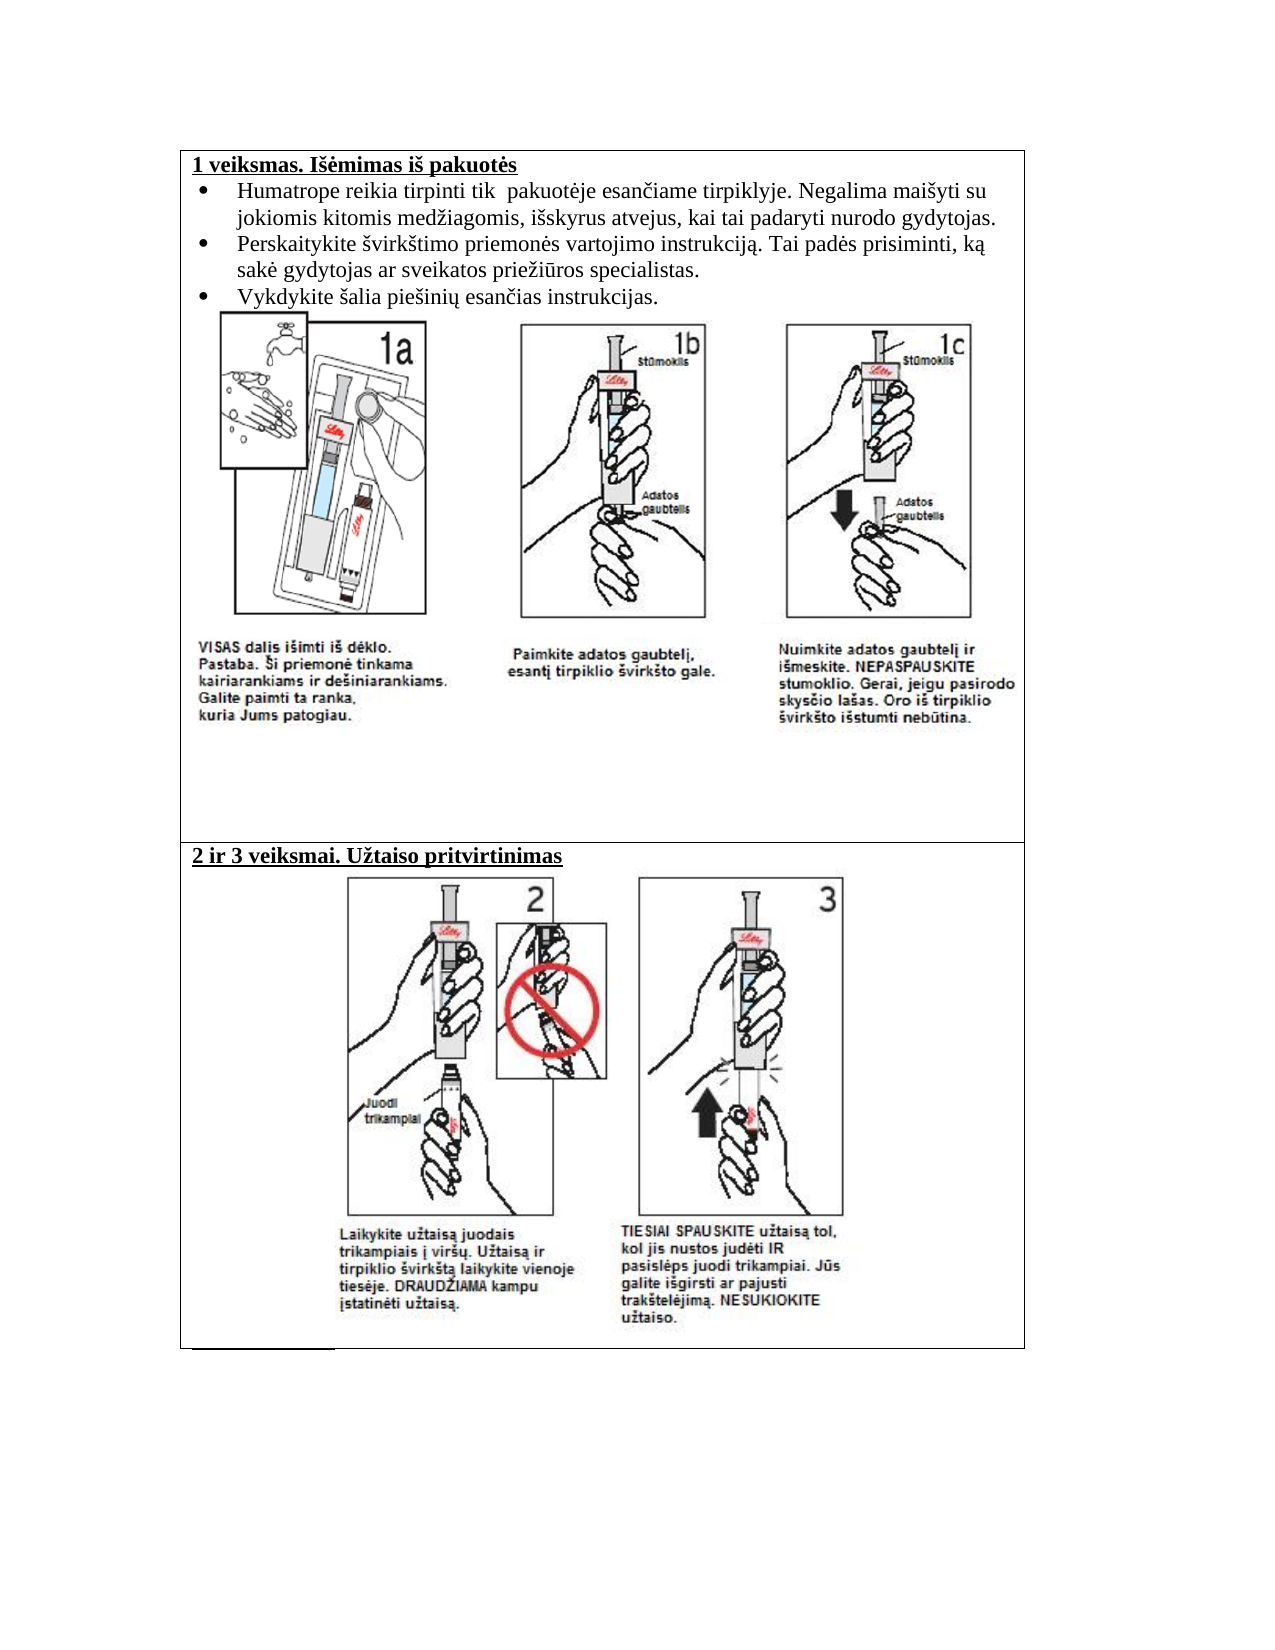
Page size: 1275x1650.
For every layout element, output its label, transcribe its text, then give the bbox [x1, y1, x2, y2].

picture [191, 309, 1017, 741]
table_cell 1 veiksmas. Išėmimas iš pakuotės Humatrope reikia tirpinti tik pakuotėje esančiame tirpiklyje. Negalima maišyti su jokiomis kitomis medžiagomis, išskyrus atvejus, kai tai padaryti nurodo gydytojas. Perskaitykite švirkštimo priemonės vartojimo instrukciją. Tai padės prisiminti, ką sakė gydytojas ar sveikatos priežiūros specialistas. Vykdykite šalia piešinių esančias instrukcijas. [181, 151, 1024, 842]
picture [335, 868, 861, 1348]
table_cell 2 ir 3 veiksmai. Užtaiso pritvirtinimas [181, 843, 1024, 1348]
